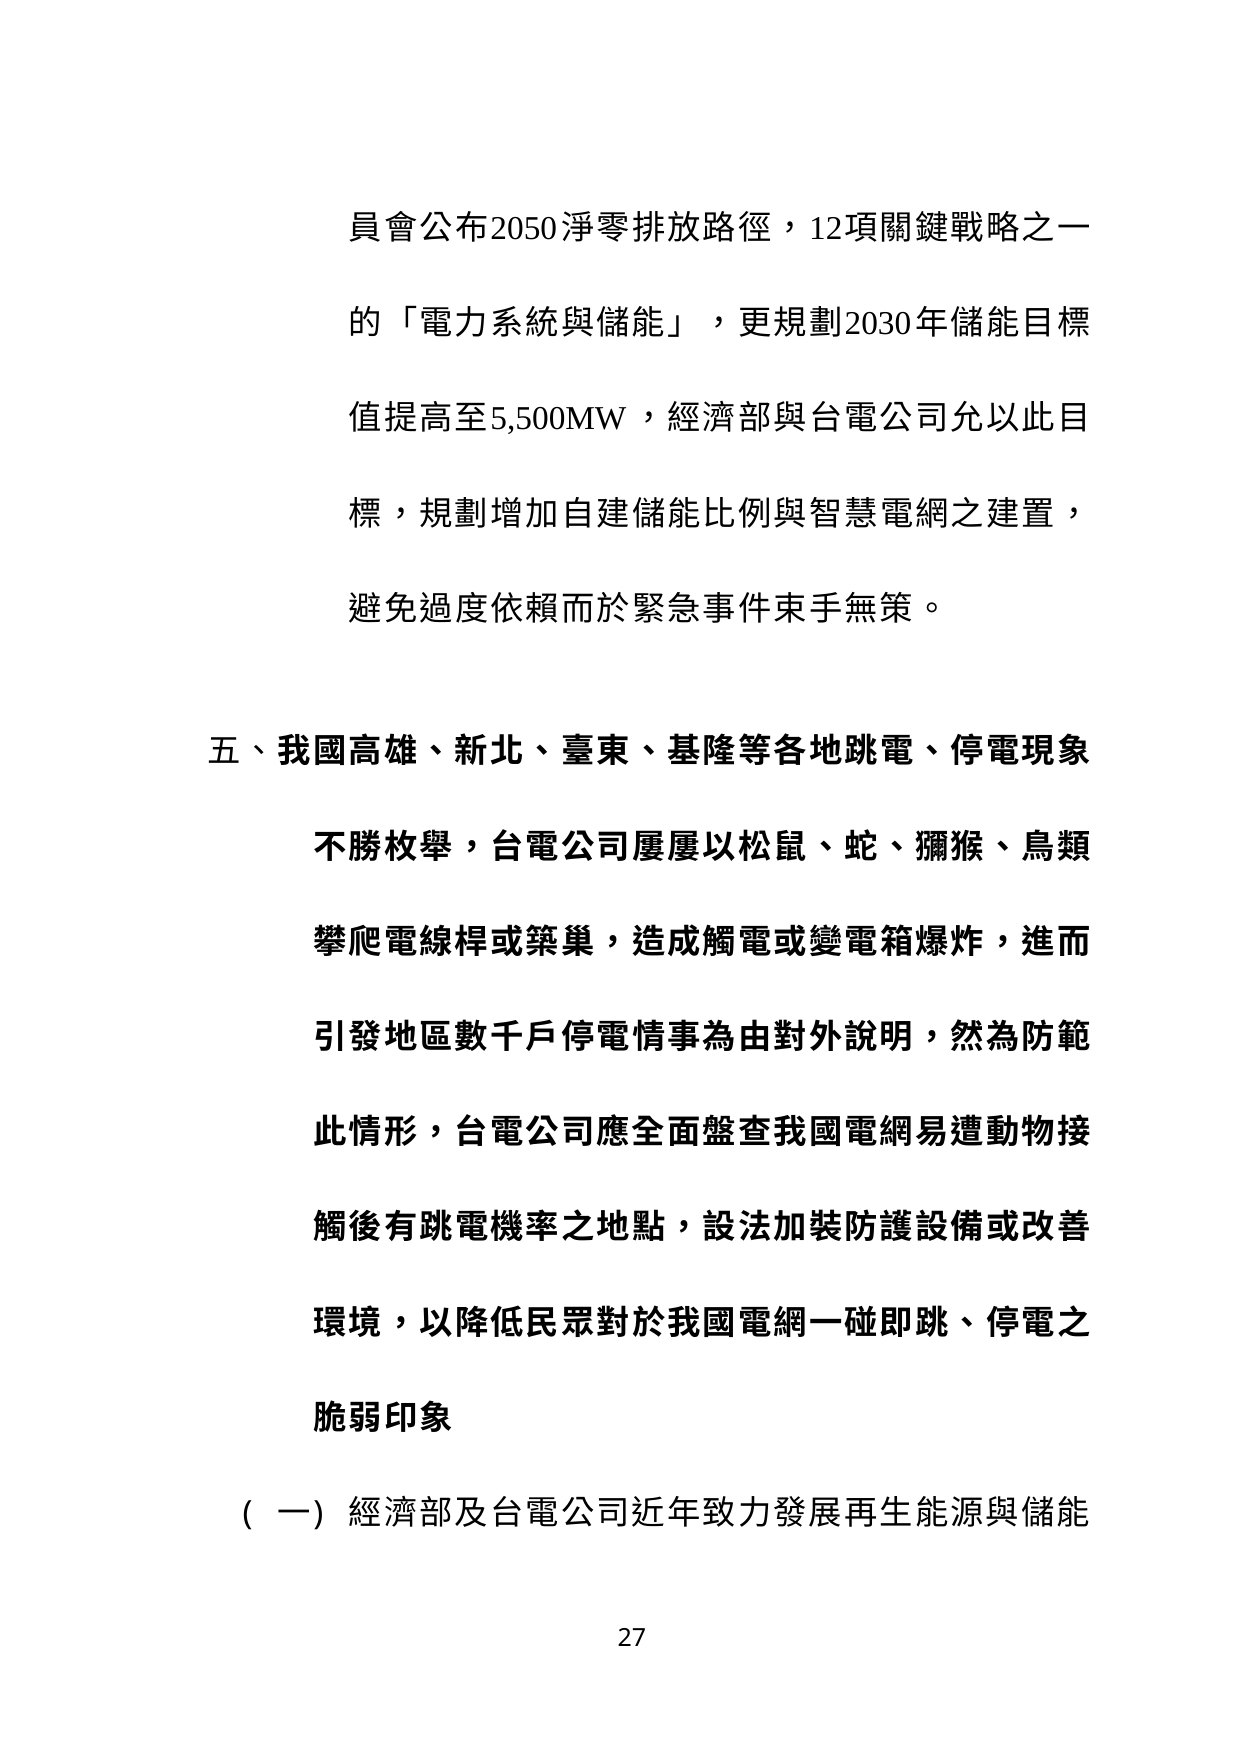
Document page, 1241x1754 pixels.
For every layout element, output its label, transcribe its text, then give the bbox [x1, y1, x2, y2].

subtitle 我國高雄、新北、臺東、基隆等各地跳電、停電現象不勝枚舉，台電公司屢屢以松鼠、蛇、獼猴、鳥類攀爬電線桿或築巢，造成觸電或變電箱爆炸，進而引發地區數千戶停電情事為由對外說明，然為防範此情形，台電公司應全面盤查我國電網易遭動物接觸後有跳電機率之地點，設法加裝防護設備或改善環境，以降低民眾對於我國電網一碰即跳、停電之脆弱印象 [207, 701, 1092, 1462]
